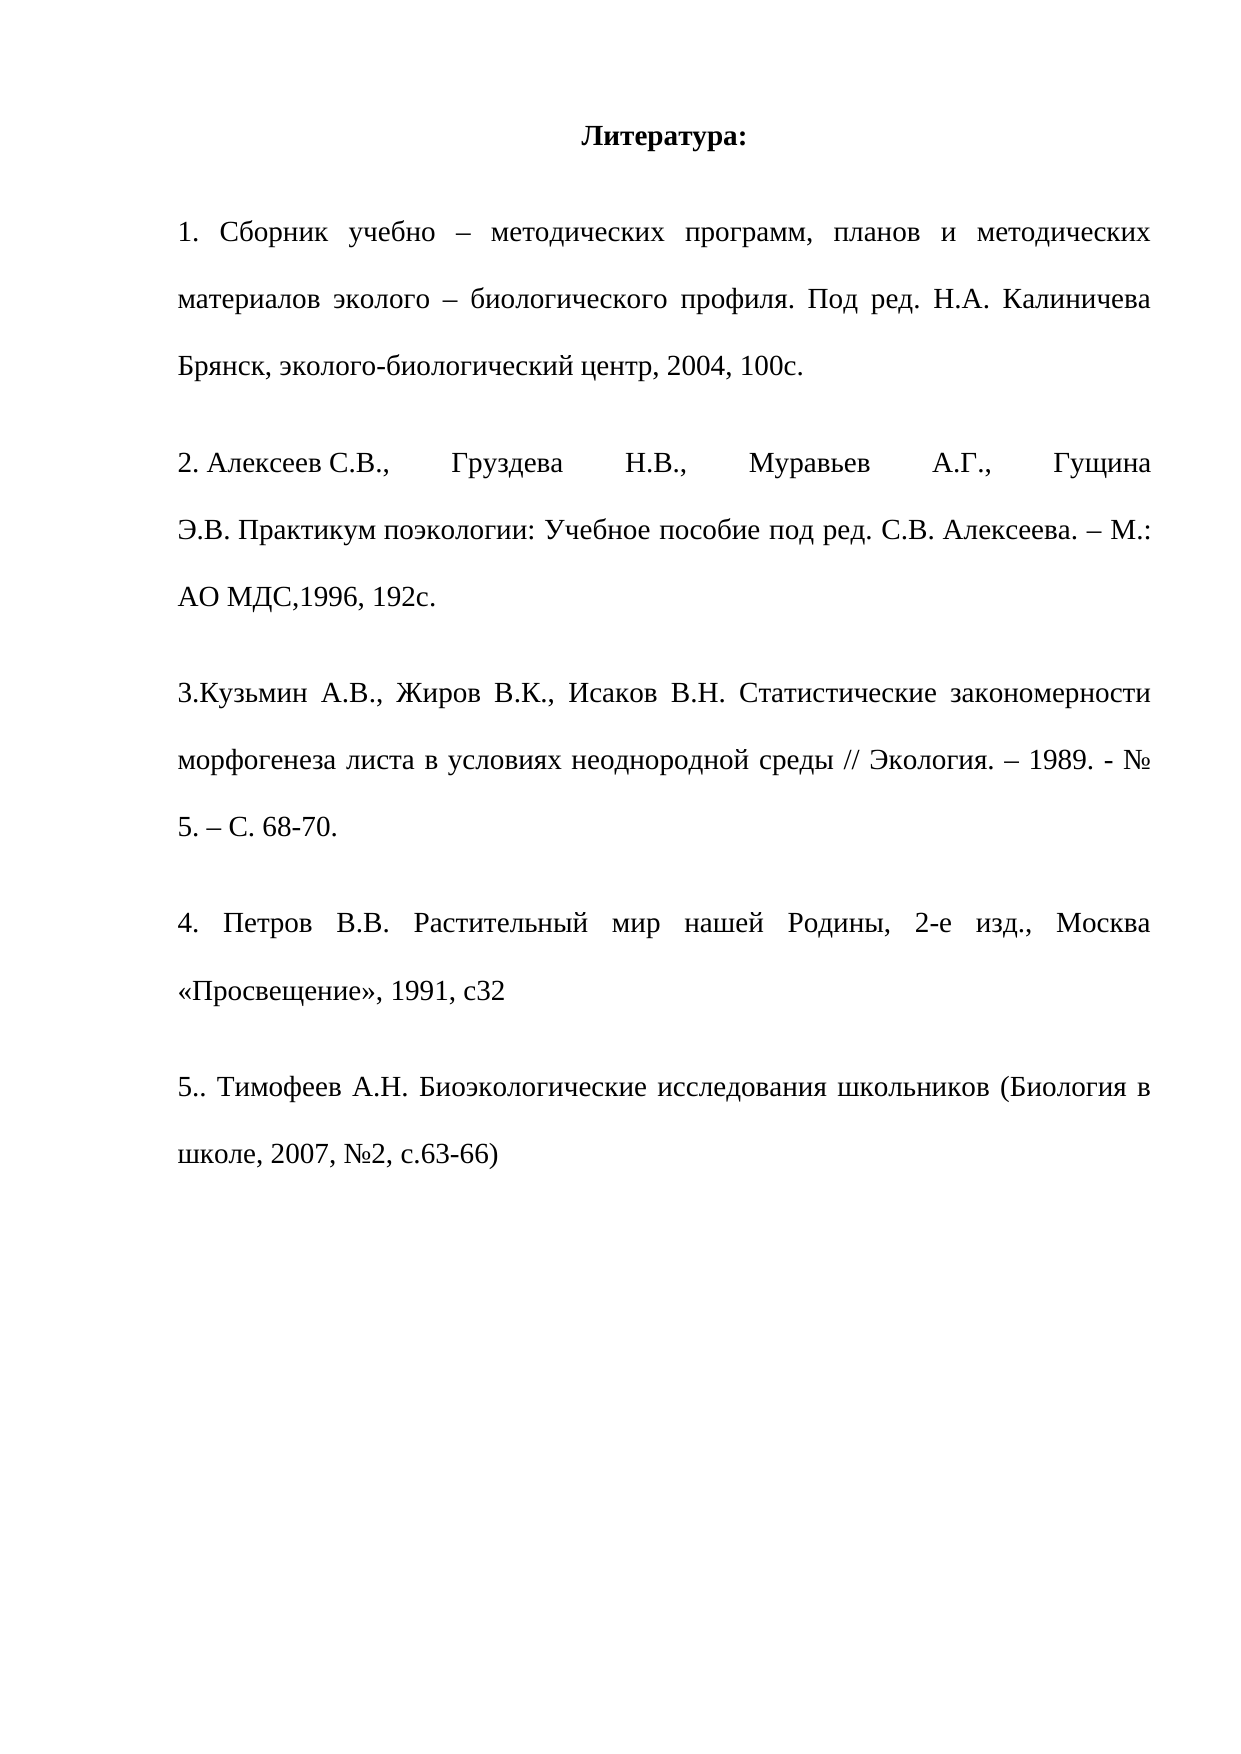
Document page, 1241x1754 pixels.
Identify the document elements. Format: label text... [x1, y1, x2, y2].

text 4. Петров В.В. Растительный мир нашей Родины, 2-е изд., Москва «Просвещение», 1991, с32 [177, 906, 1152, 1006]
text Литература: [177, 118, 1152, 152]
text 5.. Тимофеев А.Н. Биоэкологические исследования школьников (Биология в школе, 2007, №2, с.63-66) [177, 1069, 1152, 1169]
text 1. Сборник учебно – методических программ, планов и методических материалов эколого – биологического профиля. Под ред. Н.А. Калиничева Брянск, эколого-биологический центр, 2004, 100с. [177, 214, 1152, 382]
text 3.Кузьмин А.В., Жиров В.К., Исаков В.Н. Статистические закономерности морфогенеза листа в условиях неоднородной среды // Экология. – 1989. - № 5. – С. 68-70. [177, 675, 1152, 843]
text 2. Алексеев С.В., Груздева Н.В., Муравьев А.Г., Гущина Э.В. Практикум поэкологии: Учебное пособие под ред. С.В. Алексеева. – М.: АО МДС,1996, 192с. [177, 445, 1152, 612]
